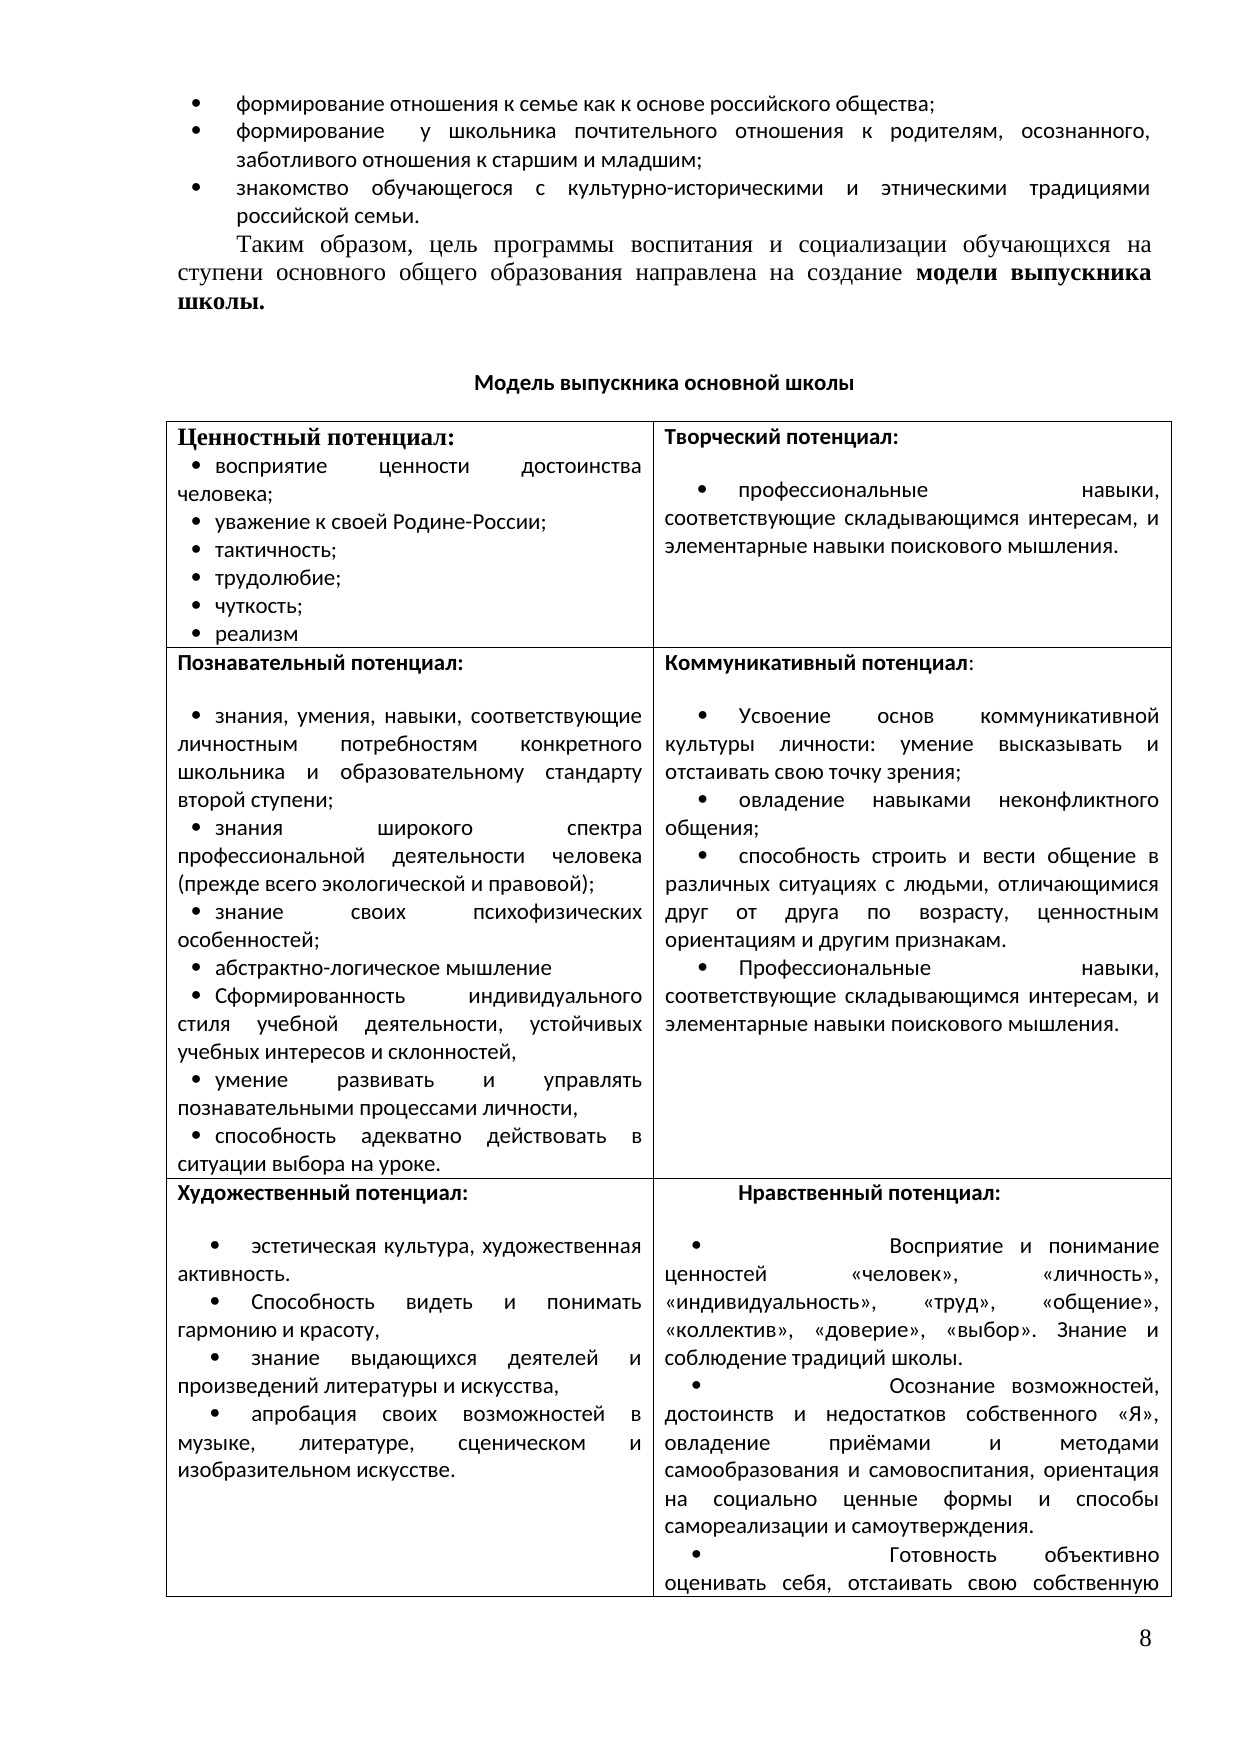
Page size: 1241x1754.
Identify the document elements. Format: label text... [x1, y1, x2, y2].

list знакомство обучающегося с культурно-историческими и этническими традициями российской семьи. [192, 173, 1152, 229]
table_header Ценностный потенциал: восприятие ценности достоинства человека; уважение к своей Родине-России; тактичность; трудолюбие; чуткость; реализм [167, 422, 653, 647]
text Таким образом, цель программы воспитания и социализации обучающихся на ступени основного общего образования направлена на создание модели выпускника школы. [177, 229, 1152, 315]
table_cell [654, 1179, 1171, 1596]
list формирование у школьника почтительного отношения к родителям, осознанного, заботливого отношения к старшим и младшим; [192, 117, 1152, 173]
list формирование отношения к семье как к основе российского общества; [192, 89, 1152, 117]
text Модель выпускника основной школы [177, 368, 1152, 396]
table_cell Коммуникативный потенциал: Усвоение основ коммуникативной культуры личности: умение высказывать и отстаивать свою точку зрения; овладение навыками неконфликтного общения; способность строить и вести общение в различных ситуациях с людьми, отличающимися друг от друга по возрасту, ценностным ориентациям и другим признакам. Профессиональные навыки, соответствующие складывающимся интересам, и элементарные навыки поискового мышления. [654, 648, 1171, 1177]
table_header Творческий потенциал: профессиональные навыки, соответствующие складывающимся интересам, и элементарные навыки поискового мышления. [654, 422, 1171, 647]
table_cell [167, 1179, 653, 1596]
table_cell Познавательный потенциал: знания, умения, навыки, соответствующие личностным потребностям конкретного школьника и образовательному стандарту второй ступени; знания широкого спектра профессиональной деятельности человека (прежде всего экологической и правовой); знание своих психофизических особенностей; абстрактно-логическое мышление Сформированность индивидуального стиля учебной деятельности, устойчивых учебных интересов и склонностей, умение развивать и управлять познавательными процессами личности, способность адекватно действовать в ситуации выбора на уроке. [167, 648, 653, 1177]
